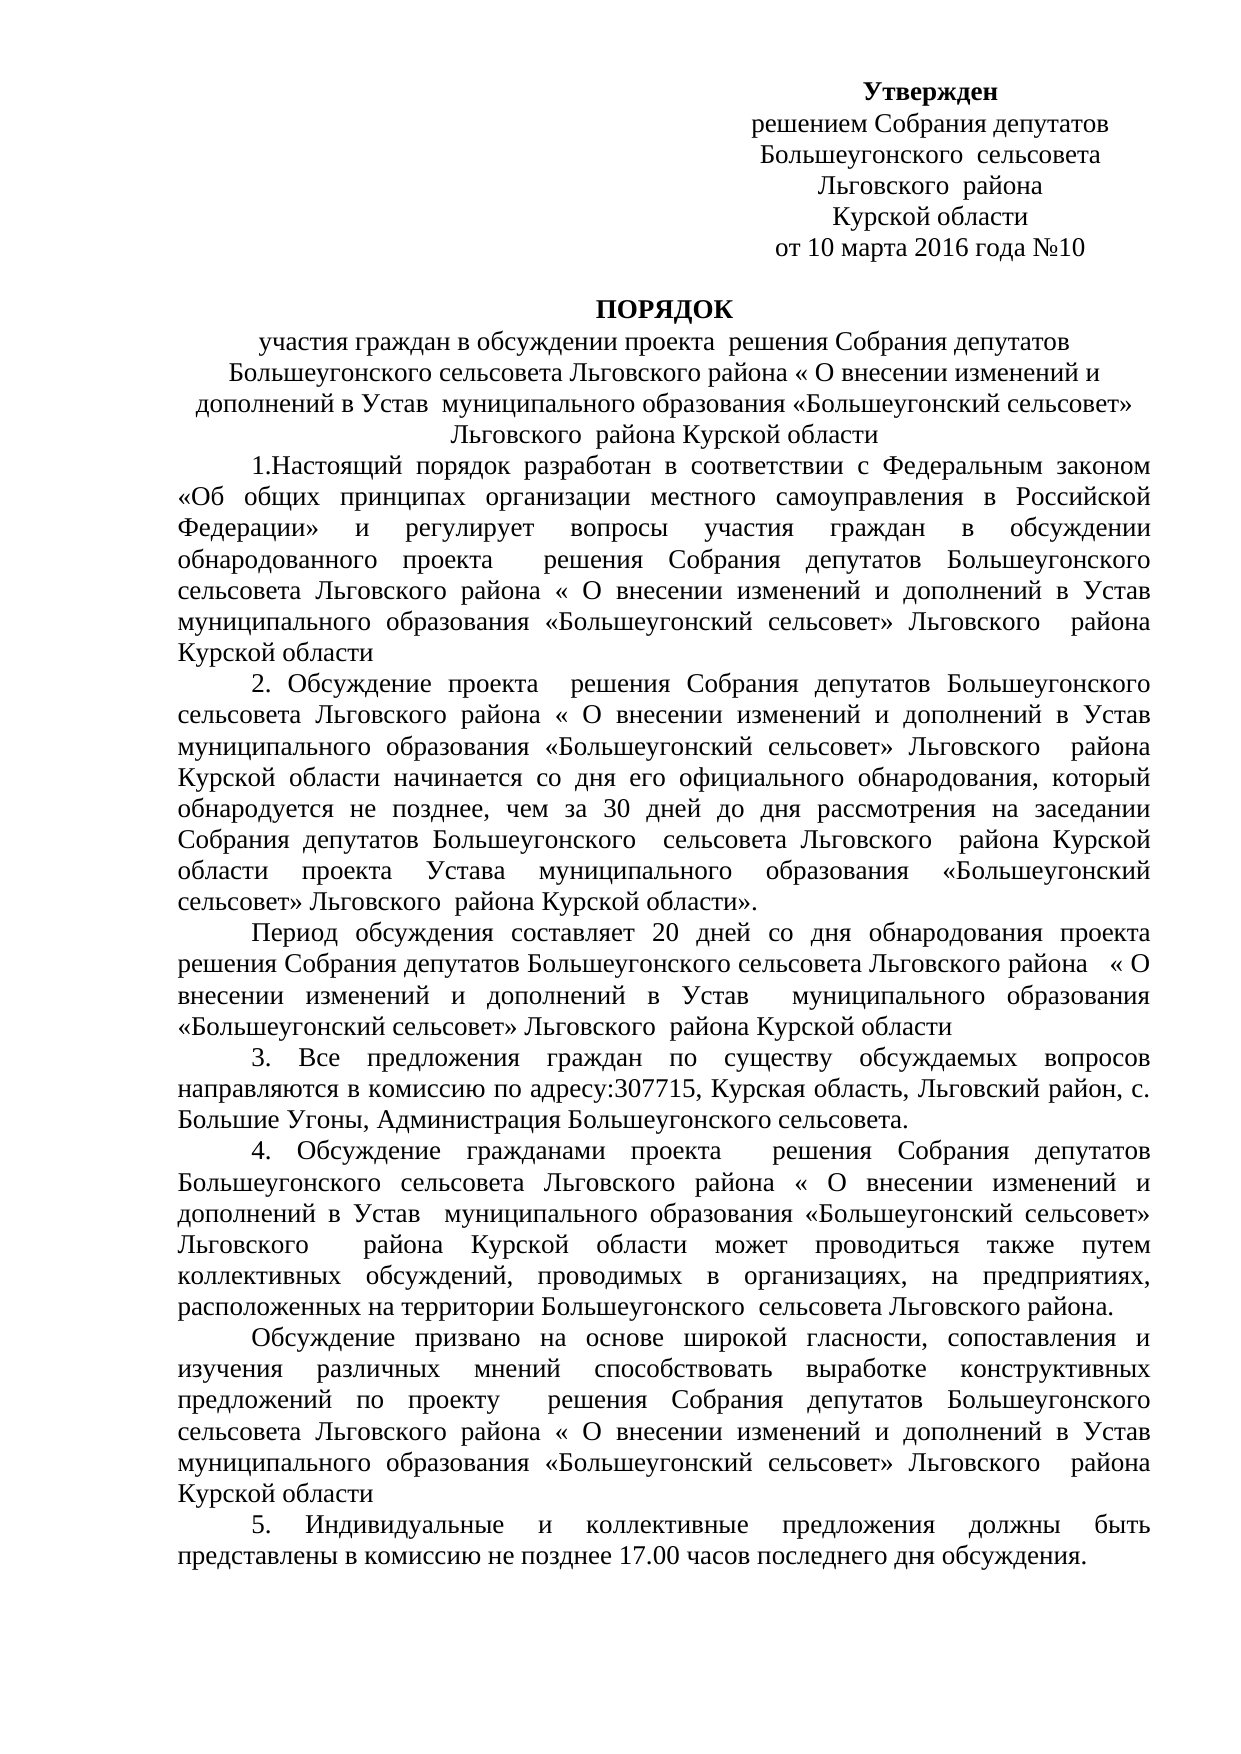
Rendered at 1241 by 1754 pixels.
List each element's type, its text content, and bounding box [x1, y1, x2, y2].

text от 10 марта 2016 года №10 [709, 231, 1152, 262]
text 1.Настоящий порядок разработан в соответствии с Федеральным законом «Об общих принципах организации местного самоуправления в Российской Федерации» и регулирует вопросы участия граждан в обсуждении обнародованного проекта решения Собрания депутатов Большеугонского сельсовета Льговского района « О внесении изменений и дополнений в Устав муниципального образования «Большеугонский сельсовет» Льговского района Курской области [177, 449, 1152, 667]
text Период обсуждения составляет 20 дней со дня обнародования проекта решения Собрания депутатов Большеугонского сельсовета Льговского района « О внесении изменений и дополнений в Устав муниципального образования «Большеугонский сельсовет» Льговского района Курской области [177, 916, 1152, 1041]
text Утвержден [709, 76, 1152, 107]
text 4. Обсуждение гражданами проекта решения Собрания депутатов Большеугонского сельсовета Льговского района « О внесении изменений и дополнений в Устав муниципального образования «Большеугонский сельсовет» Льговского района Курской области может проводиться также путем коллективных обсуждений, проводимых в организациях, на предприятиях, расположенных на территории Большеугонского сельсовета Льговского района. [177, 1134, 1152, 1321]
text Курской области [709, 200, 1152, 231]
text Льговского района [709, 169, 1152, 200]
text Обсуждение призвано на основе широкой гласности, сопоставления и изучения различных мнений способствовать выработке конструктивных предложений по проекту решения Собрания депутатов Большеугонского сельсовета Льговского района « О внесении изменений и дополнений в Устав муниципального образования «Большеугонский сельсовет» Льговского района Курской области [177, 1321, 1152, 1508]
text ПОРЯДОК [177, 293, 1152, 325]
text 3. Все предложения граждан по существу обсуждаемых вопросов направляются в комиссию по адресу:307715, Курская область, Льговский район, с. Большие Угоны, Администрация Большеугонского сельсовета. [177, 1041, 1152, 1134]
text Большеугонского сельсовета [709, 138, 1152, 169]
text участия граждан в обсуждении проекта решения Собрания депутатов Большеугонского сельсовета Льговского района « О внесении изменений и дополнений в Устав муниципального образования «Большеугонский сельсовет» Льговского района Курской области [177, 325, 1152, 449]
text решением Собрания депутатов [709, 107, 1152, 138]
text 2. Обсуждение проекта решения Собрания депутатов Большеугонского сельсовета Льговского района « О внесении изменений и дополнений в Устав муниципального образования «Большеугонский сельсовет» Льговского района Курской области начинается со дня его официального обнародования, который обнародуется не позднее, чем за 30 дней до дня рассмотрения на заседании Собрания депутатов Большеугонского сельсовета Льговского района Курской области проекта Устава муниципального образования «Большеугонский сельсовет» Льговского района Курской области». [177, 667, 1152, 916]
text 5. Индивидуальные и коллективные предложения должны быть представлены в комиссию не позднее 17.00 часов последнего дня обсуждения. [177, 1508, 1152, 1571]
